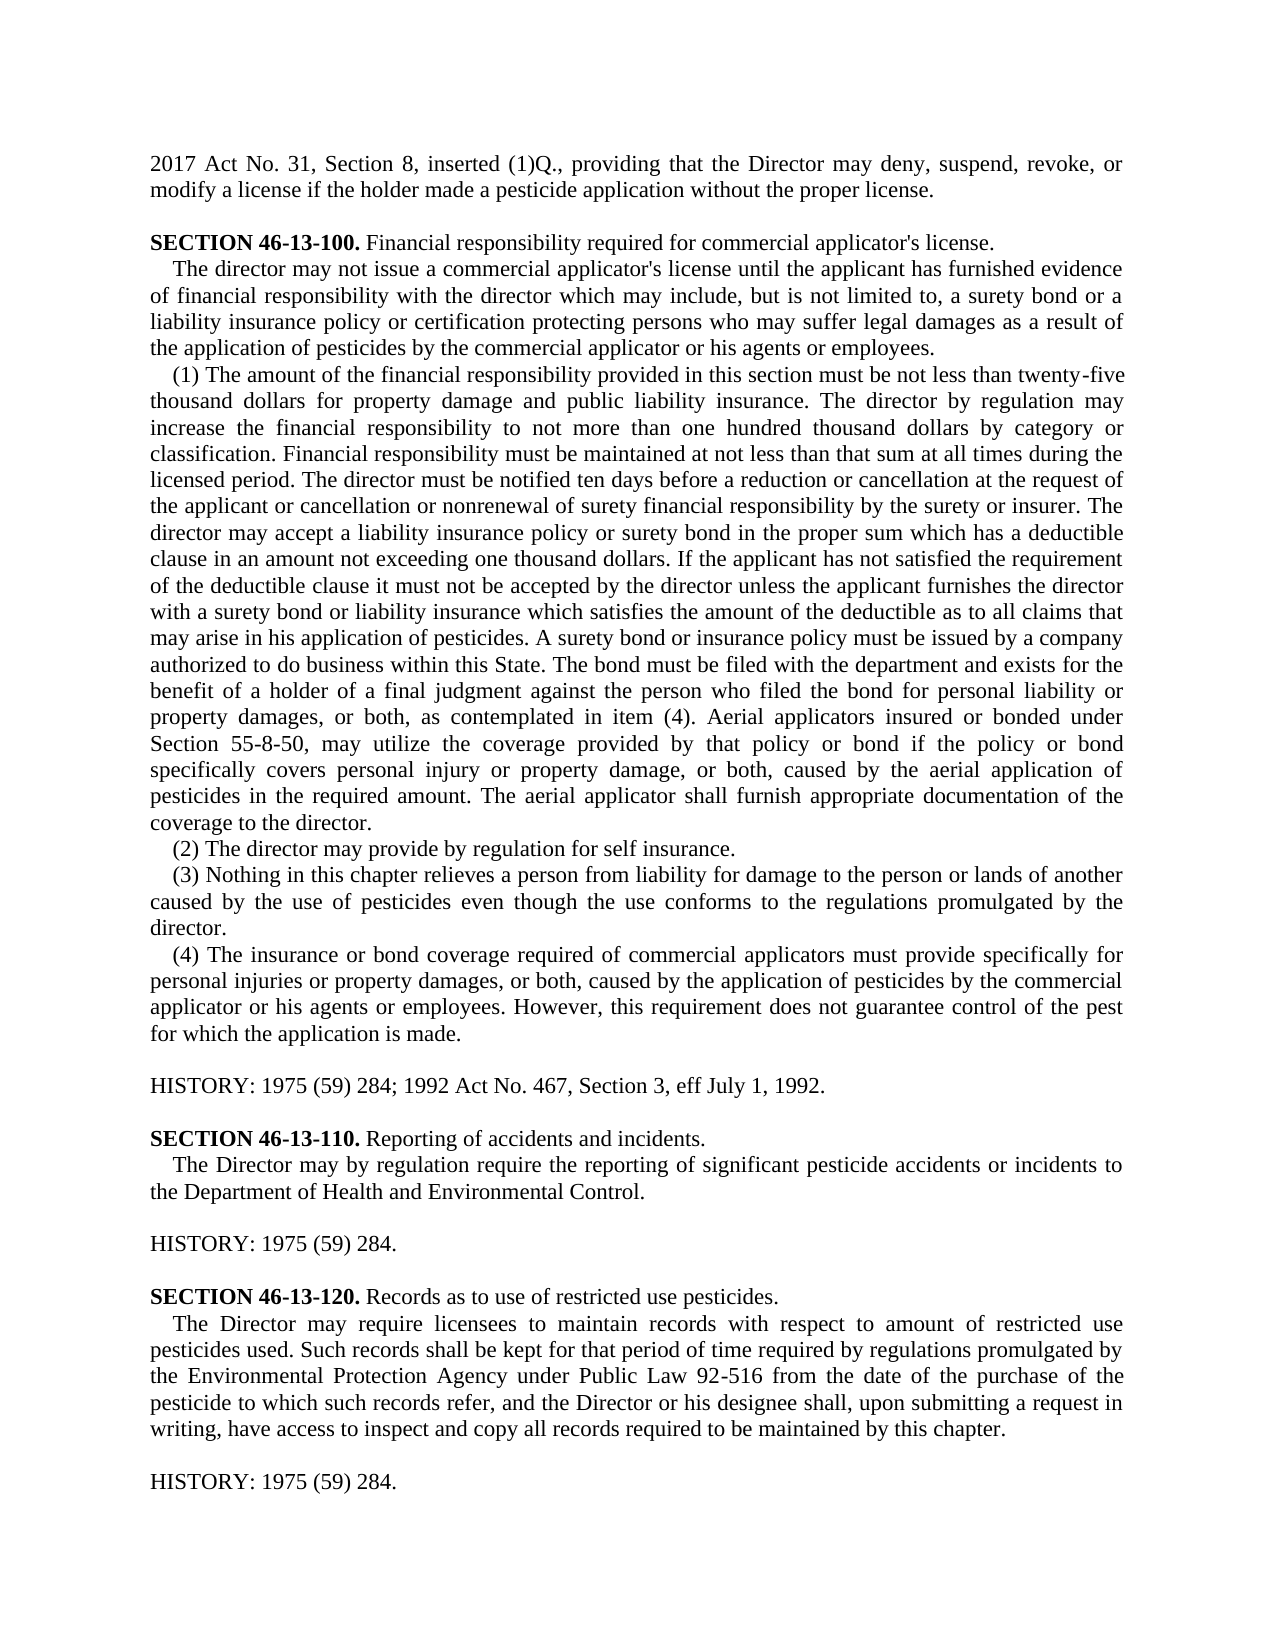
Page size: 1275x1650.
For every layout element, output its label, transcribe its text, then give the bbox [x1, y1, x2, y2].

text 2017 Act No. 31, Section 8, inserted (1)Q., providing that the Director may deny, suspend, revoke, or modify a license if the holder made a pesticide application without the proper license. [150, 150, 1125, 203]
text HISTORY: 1975 (59) 284; 1992 Act No. 467, Section 3, eff July 1, 1992. [150, 1072, 1125, 1099]
text The Director may by regulation require the reporting of significant pesticide accidents or incidents to the Department of Health and Environmental Control. [150, 1151, 1125, 1204]
text SECTION 46-13-100. Financial responsibility required for commercial applicator's license. [150, 229, 1125, 255]
text (3) Nothing in this chapter relieves a person from liability for damage to the person or lands of another caused by the use of pesticides even though the use conforms to the regulations promulgated by the director. [150, 862, 1125, 941]
text The director may not issue a commercial applicator's license until the applicant has furnished evidence of financial responsibility with the director which may include, but is not limited to, a surety bond or a liability insurance policy or certification protecting persons who may suffer legal damages as a result of the application of pesticides by the commercial applicator or his agents or employees. [150, 255, 1125, 361]
text (4) The insurance or bond coverage required of commercial applicators must provide specifically for personal injuries or property damages, or both, caused by the application of pesticides by the commercial applicator or his agents or employees. However, this requirement does not guarantee control of the pest for which the application is made. [150, 941, 1125, 1046]
text (1) The amount of the financial responsibility provided in this section must be not less than twenty-five thousand dollars for property damage and public liability insurance. The director by regulation may increase the financial responsibility to not more than one hundred thousand dollars by category or classification. Financial responsibility must be maintained at not less than that sum at all times during the licensed period. The director must be notified ten days before a reduction or cancellation at the request of the applicant or cancellation or nonrenewal of surety financial responsibility by the surety or insurer. The director may accept a liability insurance policy or surety bond in the proper sum which has a deductible clause in an amount not exceeding one thousand dollars. If the applicant has not satisfied the requirement of the deductible clause it must not be accepted by the director unless the applicant furnishes the director with a surety bond or liability insurance which satisfies the amount of the deductible as to all claims that may arise in his application of pesticides. A surety bond or insurance policy must be issued by a company authorized to do business within this State. The bond must be filed with the department and exists for the benefit of a holder of a final judgment against the person who filed the bond for personal liability or property damages, or both, as contemplated in item (4). Aerial applicators insured or bonded under Section 55-8-50, may utilize the coverage provided by that policy or bond if the policy or bond specifically covers personal injury or property damage, or both, caused by the aerial application of pesticides in the required amount. The aerial applicator shall furnish appropriate documentation of the coverage to the director. [150, 361, 1125, 835]
text HISTORY: 1975 (59) 284. [150, 1231, 1125, 1257]
text (2) The director may provide by regulation for self insurance. [150, 835, 1125, 862]
text The Director may require licensees to maintain records with respect to amount of restricted use pesticides used. Such records shall be kept for that period of time required by regulations promulgated by the Environmental Protection Agency under Public Law 92-516 from the date of the purchase of the pesticide to which such records refer, and the Director or his designee shall, upon submitting a request in writing, have access to inspect and copy all records required to be maintained by this chapter. [150, 1309, 1125, 1441]
text HISTORY: 1975 (59) 284. [150, 1468, 1125, 1494]
text SECTION 46-13-120. Records as to use of restricted use pesticides. [150, 1283, 1125, 1309]
text SECTION 46-13-110. Reporting of accidents and incidents. [150, 1125, 1125, 1151]
